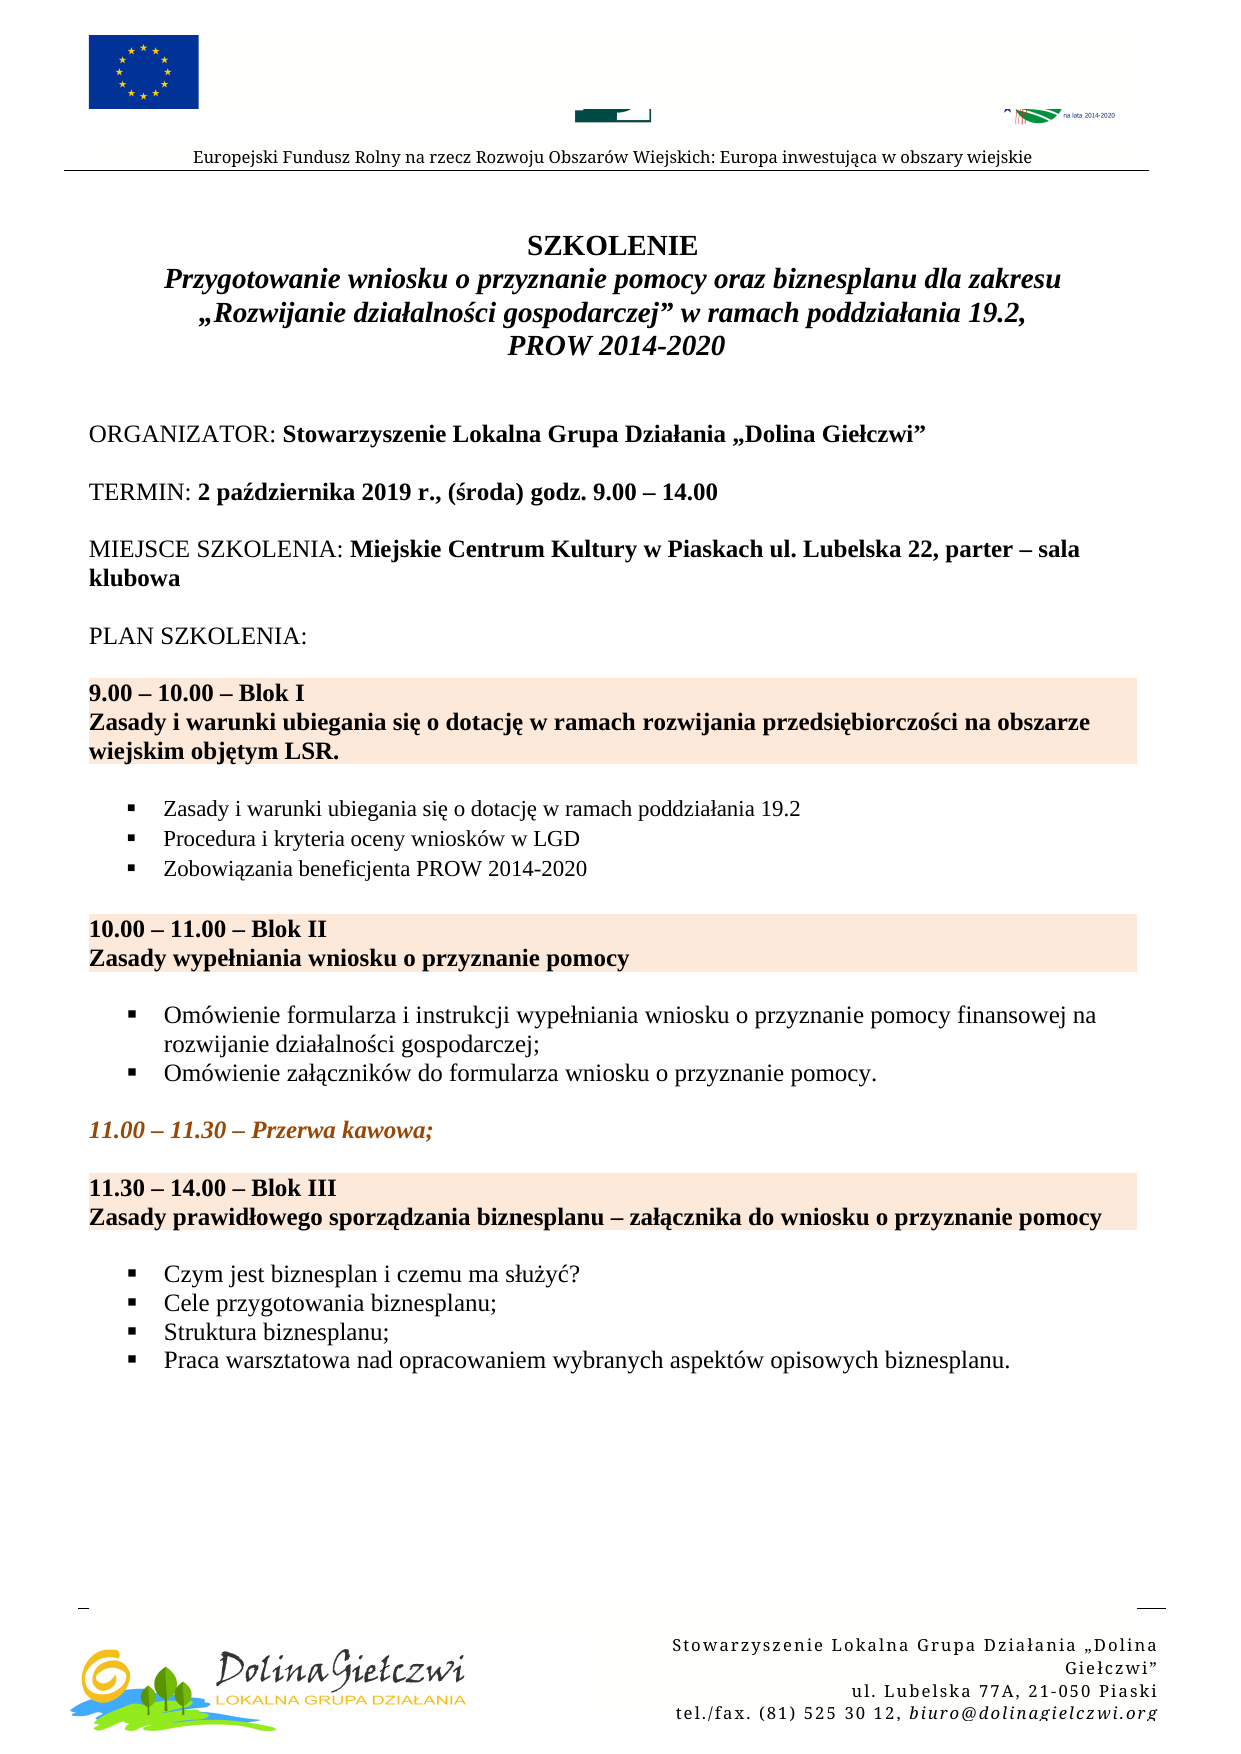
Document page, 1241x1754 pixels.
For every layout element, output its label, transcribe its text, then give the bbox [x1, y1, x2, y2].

picture [996, 109, 1124, 131]
text Zasady wypełniania wniosku o przyznanie pomocy [89, 943, 1137, 972]
text TERMIN: 2 października 2019 r., (środa) godz. 9.00 – 14.00 [89, 477, 1137, 506]
text SZKOLENIE [89, 228, 1137, 261]
text PLAN SZKOLENIA: [89, 621, 1137, 649]
text PROW 2014-2020 [89, 328, 1137, 362]
picture [70, 1649, 466, 1731]
list Procedura i kryteria oceny wniosków w LGD [126, 825, 1137, 851]
picture [88, 35, 199, 109]
list Zobowiązania beneficjenta PROW 2014-2020 [126, 855, 1137, 881]
text 11.00 – 11.30 – Przerwa kawowa; [89, 1115, 1137, 1144]
text 11.30 – 14.00 – Blok III [89, 1173, 1137, 1202]
text Przygotowanie wniosku o przyznanie pomocy oraz biznesplanu dla zakresu „Rozwijanie działalności gospodarczej” w ramach poddziałania 19.2, [89, 261, 1137, 328]
list Praca warsztatowa nad opracowaniem wybranych aspektów opisowych biznesplanu. [126, 1345, 1137, 1374]
list Struktura biznesplanu; [126, 1317, 1137, 1345]
list Omówienie formularza i instrukcji wypełniania wniosku o przyznanie pomocy finansowej na rozwijanie działalności gospodarczej; [126, 1000, 1137, 1058]
text MIEJSCE SZKOLENIA: Miejskie Centrum Kultury w Piaskach ul. Lubelska 22, parter – sala klubowa [89, 534, 1137, 592]
text ORGANIZATOR: Stowarzyszenie Lokalna Grupa Działania „Dolina Giełczwi” [89, 419, 1137, 448]
list Czym jest biznesplan i czemu ma służyć? [126, 1259, 1137, 1288]
picture [574, 109, 652, 123]
text Zasady i warunki ubiegania się o dotację w ramach rozwijania przedsiębiorczości na obszarze wiejskim objętym LSR. [89, 707, 1137, 764]
text Zasady prawidłowego sporządzania biznesplanu – załącznika do wniosku o przyznanie pomocy [89, 1202, 1137, 1230]
text 10.00 – 11.00 – Blok II [89, 914, 1137, 943]
text 9.00 – 10.00 – Blok I [89, 678, 1137, 707]
list Cele przygotowania biznesplanu; [126, 1288, 1137, 1317]
list Zasady i warunki ubiegania się o dotację w ramach poddziałania 19.2 [126, 795, 1137, 821]
list Omówienie załączników do formularza wniosku o przyznanie pomocy. [126, 1058, 1137, 1087]
